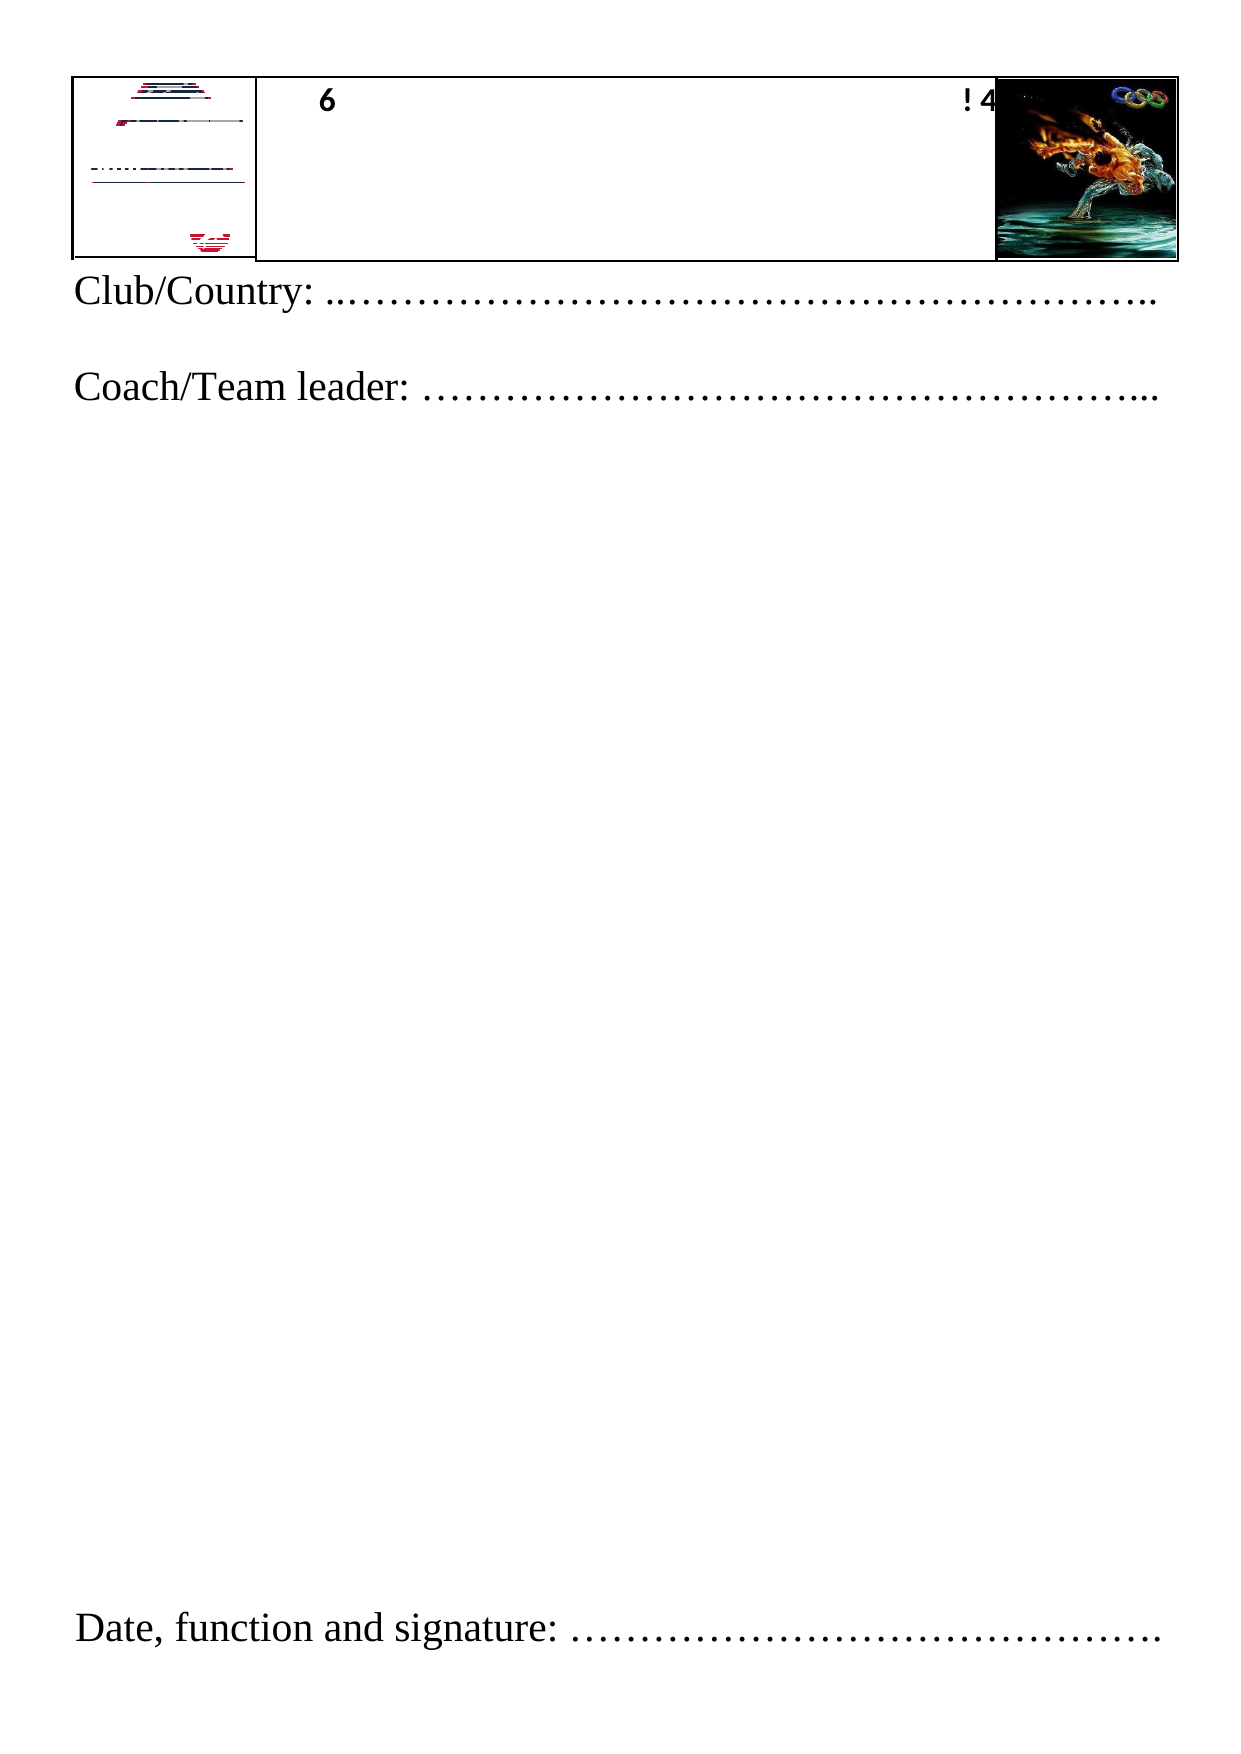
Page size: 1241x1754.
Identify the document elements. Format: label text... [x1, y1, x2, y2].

picture [997, 79, 1177, 258]
text Club/Country: ..………………………………………………….. [73, 129, 1163, 313]
text Coach/Team leader: ……………………………………………... [73, 361, 1163, 409]
picture [116, 120, 243, 126]
